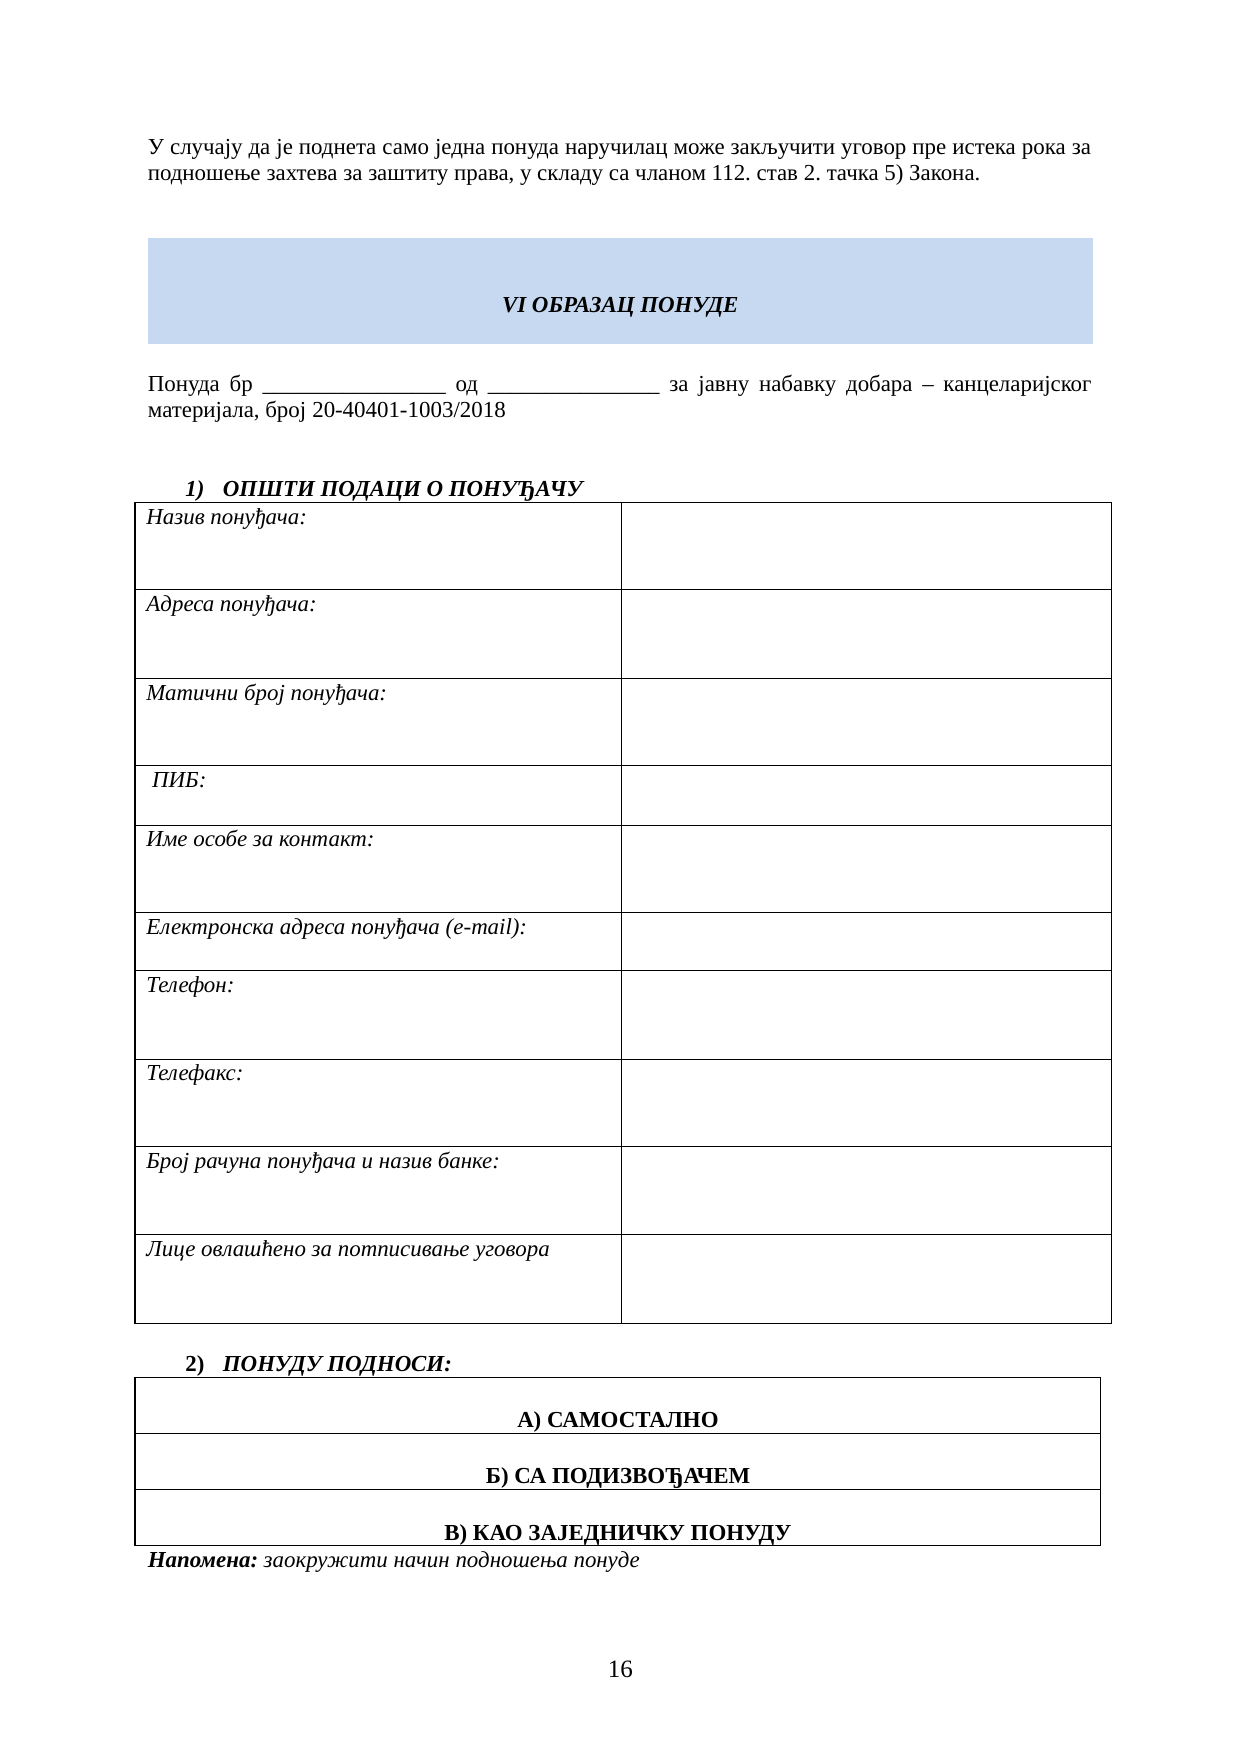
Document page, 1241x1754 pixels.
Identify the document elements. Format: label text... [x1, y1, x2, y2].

table_cell [622, 826, 1111, 912]
table_header Назив понуђача: [136, 503, 621, 589]
table_cell [622, 679, 1111, 765]
table_cell Адреса понуђача: [136, 590, 621, 678]
table_cell Телефакс: [136, 1060, 621, 1146]
text Понуда бр ________________ од _______________ за јавну набавку добара – канцеларијског материјала, број 20-40401-1003/2018 [148, 370, 1093, 423]
table_cell Име особе за контакт: [136, 826, 621, 912]
table_header [622, 503, 1111, 589]
table_cell Матични број понуђача: [136, 679, 621, 765]
table_cell [622, 913, 1111, 970]
text У случају да је поднета само једна понуда наручилац може закључити уговор пре истека рока за подношење захтева за заштиту права, у складу са чланом 112. став 2. тачка 5) Закона. [148, 133, 1093, 186]
table_cell [622, 971, 1111, 1058]
table_cell Број рачуна понуђача и назив банке: [136, 1147, 621, 1234]
text VI ОБРАЗАЦ ПОНУДЕ [148, 291, 1093, 317]
table_cell Лице овлашћено за потписивање уговора [136, 1235, 621, 1323]
table_cell [622, 766, 1111, 824]
table_cell [622, 1235, 1111, 1323]
table_cell Електронска адреса понуђача (e-mail): [136, 913, 621, 970]
list ПОНУДУ ПОДНОСИ: [185, 1350, 1093, 1377]
table_cell [622, 1060, 1111, 1146]
table_cell [622, 1147, 1111, 1234]
text Напомена: заокружити начин подношења понуде [148, 1546, 1093, 1572]
list ОПШТИ ПОДАЦИ О ПОНУЂАЧУ [185, 476, 1093, 502]
table_cell ПИБ: [136, 766, 621, 824]
table_cell [622, 590, 1111, 678]
table_cell В) КАО ЗАЈЕДНИЧКУ ПОНУДУ [136, 1490, 1100, 1545]
table_cell Телефон: [136, 971, 621, 1058]
table_header А) САМОСТАЛНО [136, 1378, 1100, 1433]
table_cell Б) СА ПОДИЗВОЂАЧЕМ [136, 1434, 1100, 1489]
